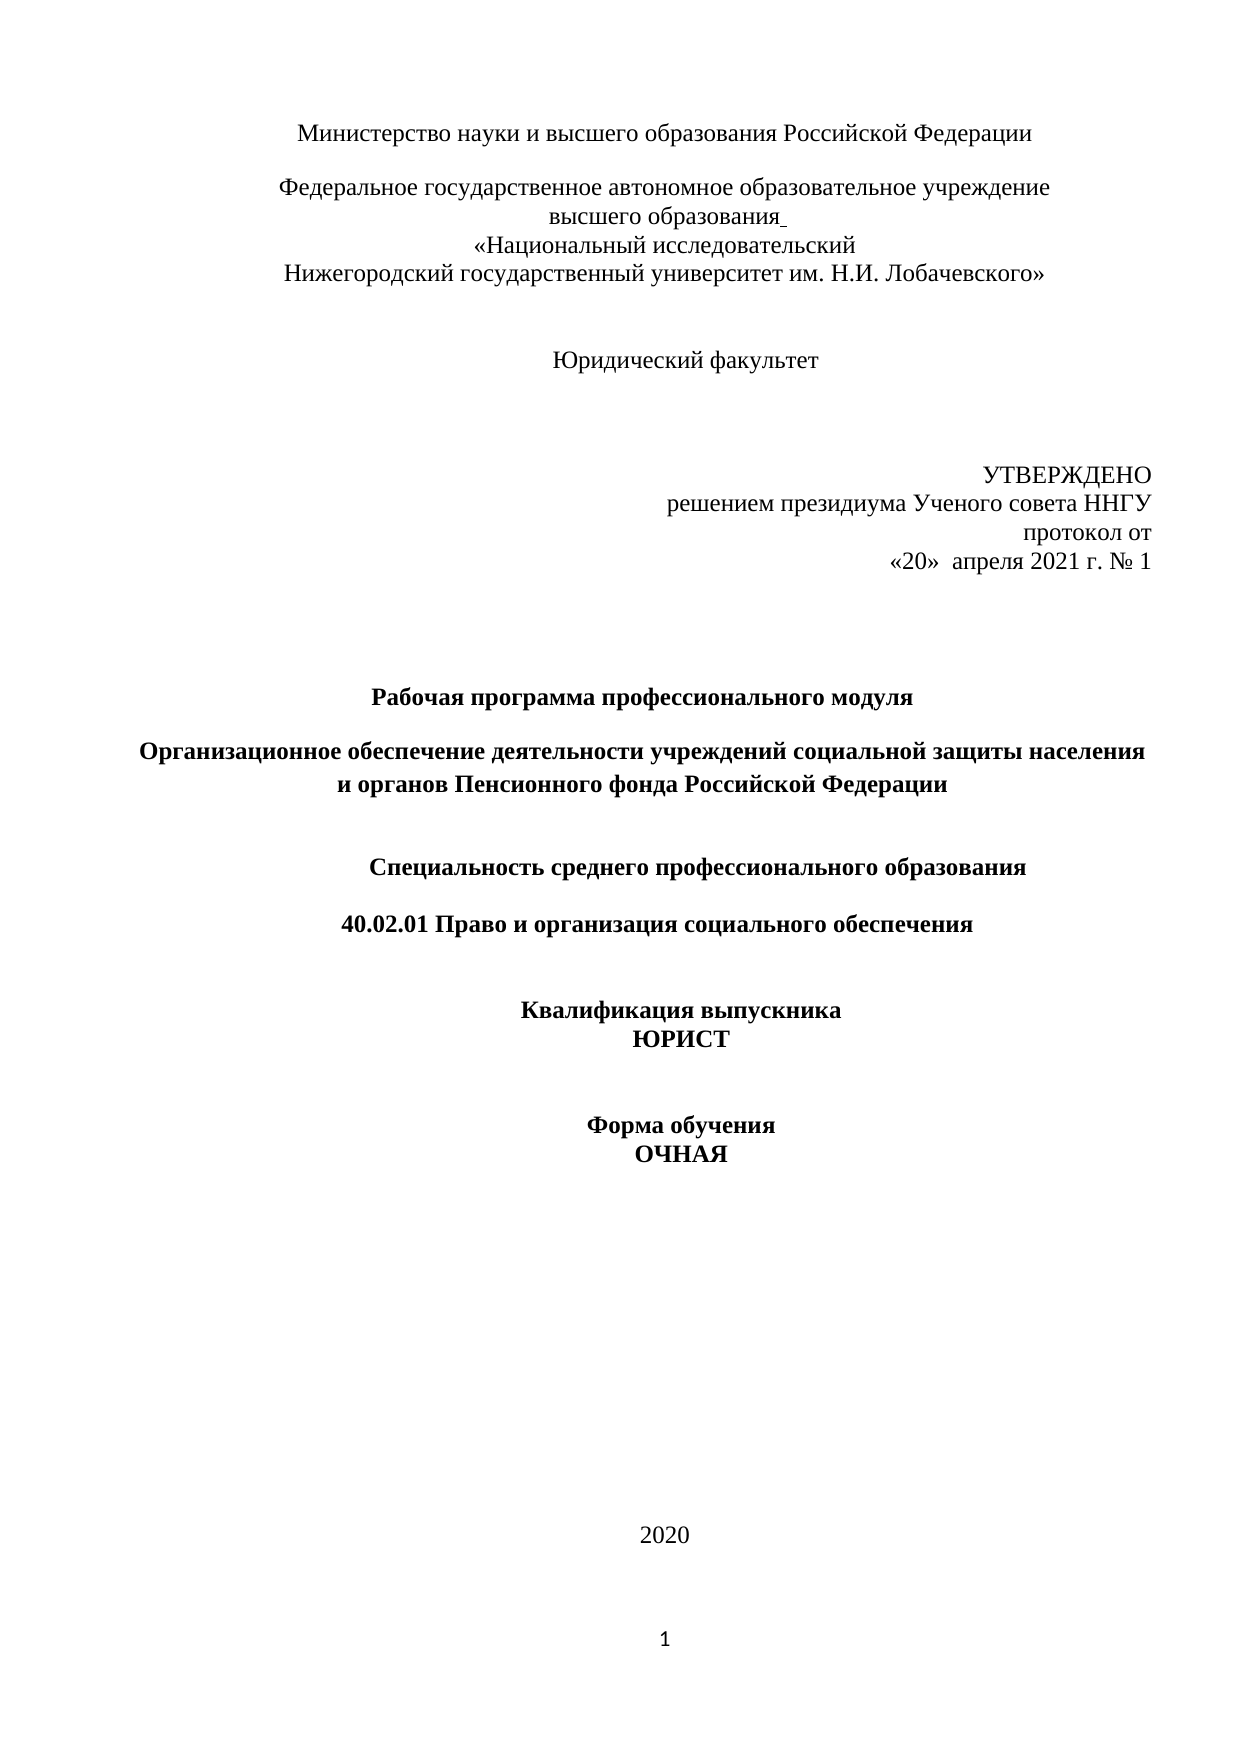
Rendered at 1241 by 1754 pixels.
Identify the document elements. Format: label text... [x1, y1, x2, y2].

table_header Специальность среднего профессионального образования [277, 823, 1030, 881]
table_cell 40.02.01 Право и организация социального обеспечения Квалификация выпускника ЮРИСТ Форма обучения ОЧНАЯ [277, 881, 1030, 1168]
text Министерство науки и высшего образования Российской Федерации [177, 118, 1152, 147]
text протокол от [177, 517, 1152, 546]
text «20» апреля 2021 г. № 1 [177, 546, 1152, 575]
text решением президиума Ученого совета ННГУ [177, 488, 1152, 517]
text Рабочая программа профессионального модуля [133, 682, 1152, 711]
text Нижегородский государственный университет им. Н.И. Лобачевского» [177, 258, 1152, 287]
text 2020 [177, 1520, 1152, 1549]
text УТВЕРЖДЕНО [177, 460, 1152, 488]
text Организационное обеспечение деятельности учреждений социальной защиты населения и органов Пенсионного фонда Российской Федерации [133, 736, 1152, 798]
text «Национальный исследовательский [177, 230, 1152, 258]
table_header Юридический факультет [226, 345, 1145, 431]
text высшего образования [177, 201, 1152, 230]
text Федеральное государственное автономное образовательное учреждение [177, 172, 1152, 201]
